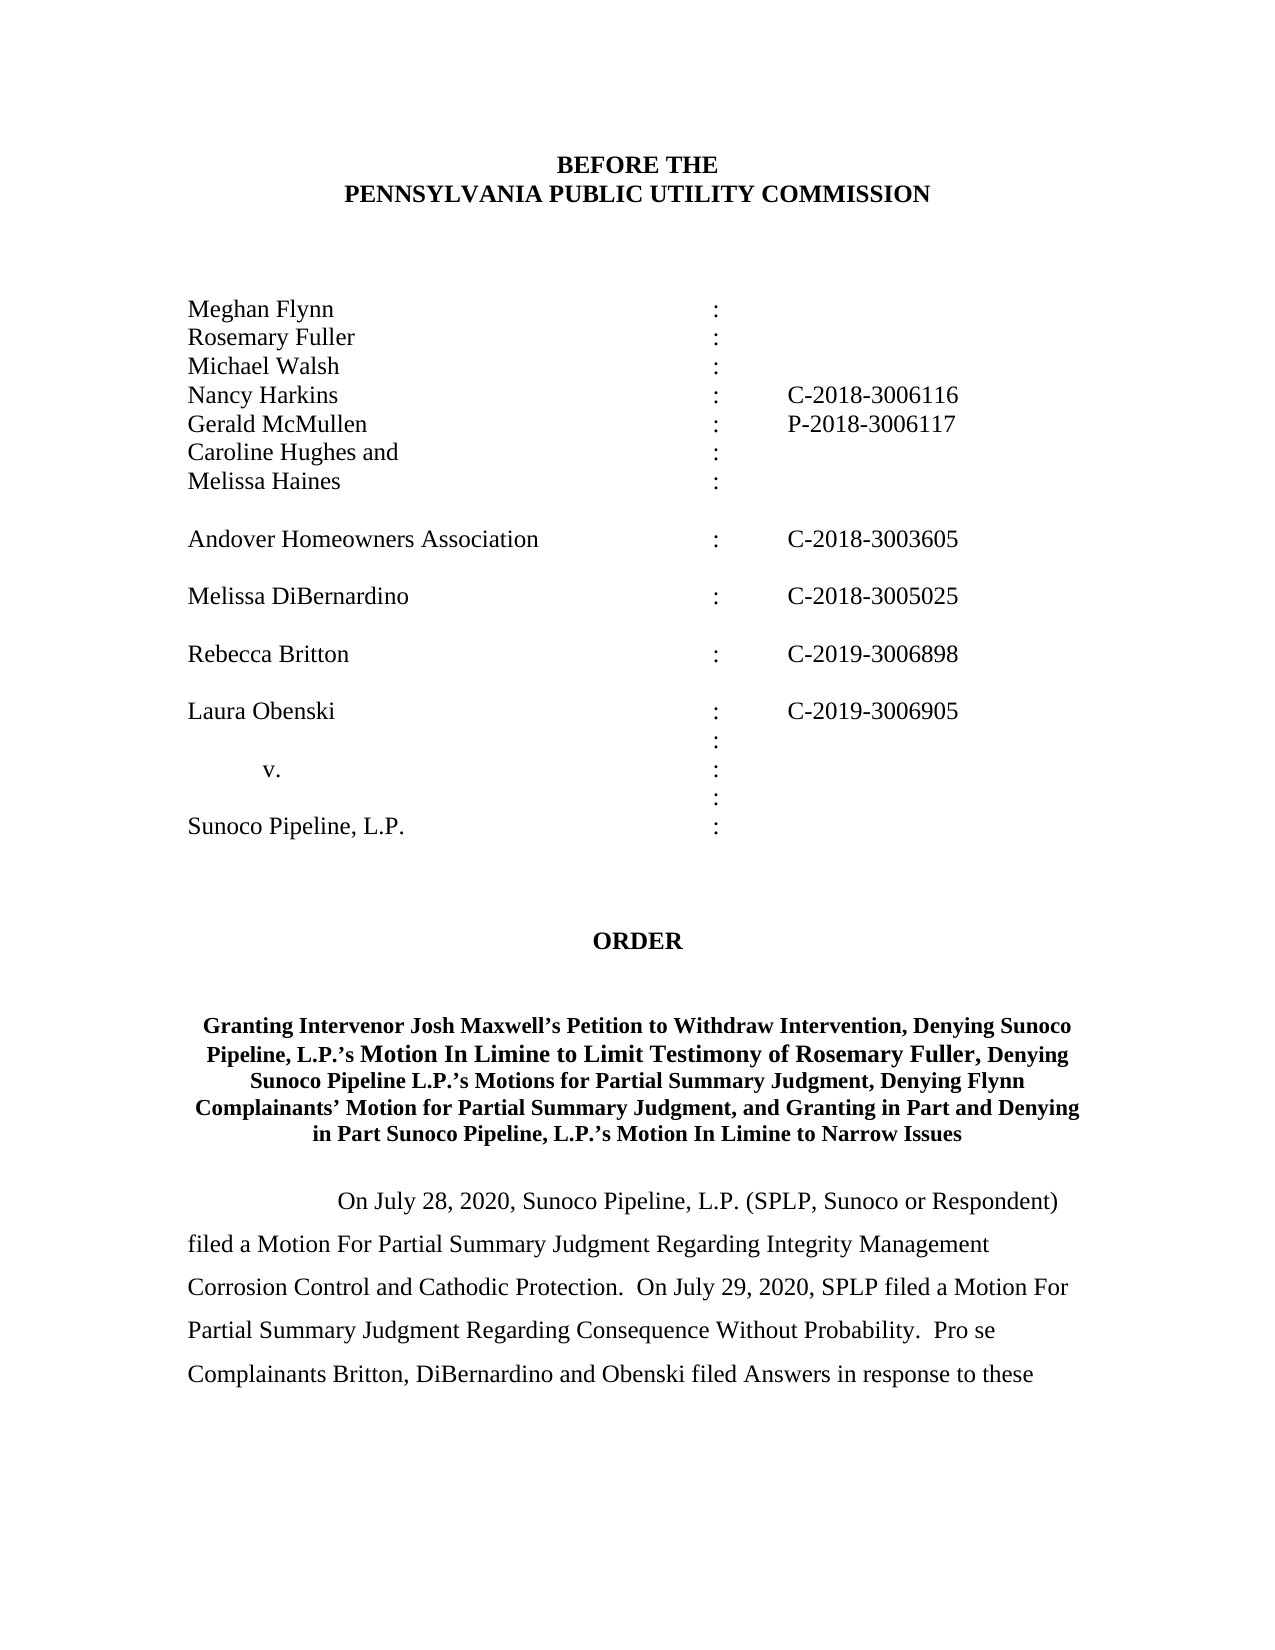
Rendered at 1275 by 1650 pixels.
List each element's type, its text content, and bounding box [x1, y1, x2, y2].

text v. : [187, 754, 1087, 782]
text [187, 1186, 1087, 1431]
text : [187, 725, 1087, 754]
text Andover Homeowners Association : C-2018-3003605 [187, 524, 1087, 552]
text Granting Intervenor Josh Maxwell’s Petition to Withdraw Intervention, Denying Sunoco Pipeline, L.P.’s Motion In Limine to Limit Testimony of Rosemary Fuller, Denying Sunoco Pipeline L.P.’s Motions for Partial Summary Judgment, Denying Flynn Complainants’ Motion for Partial Summary Judgment, and Granting in Part and Denying in Part Sunoco Pipeline, L.P.’s Motion In Limine to Narrow Issues [187, 1012, 1087, 1147]
text Gerald McMullen : P-2018-3006117 [187, 409, 1087, 437]
text ORDER [187, 926, 1087, 955]
text Caroline Hughes and : [187, 437, 1087, 466]
text Michael Walsh : [187, 351, 1087, 380]
text Meghan Flynn : [187, 294, 1087, 322]
text Nancy Harkins : C-2018-3006116 [187, 380, 1087, 409]
text PENNSYLVANIA PUBLIC UTILITY COMMISSION [187, 179, 1087, 207]
text Melissa DiBernardino : C-2018-3005025 [187, 581, 1087, 610]
text Laura Obenski : C-2019-3006905 [187, 696, 1087, 725]
text Rebecca Britton : C-2019-3006898 [187, 639, 1087, 667]
text : [187, 782, 1087, 811]
text Rosemary Fuller : [187, 322, 1087, 351]
text Melissa Haines : [187, 466, 1087, 495]
text Sunoco Pipeline, L.P. : [187, 811, 1087, 840]
text BEFORE THE [187, 150, 1087, 179]
